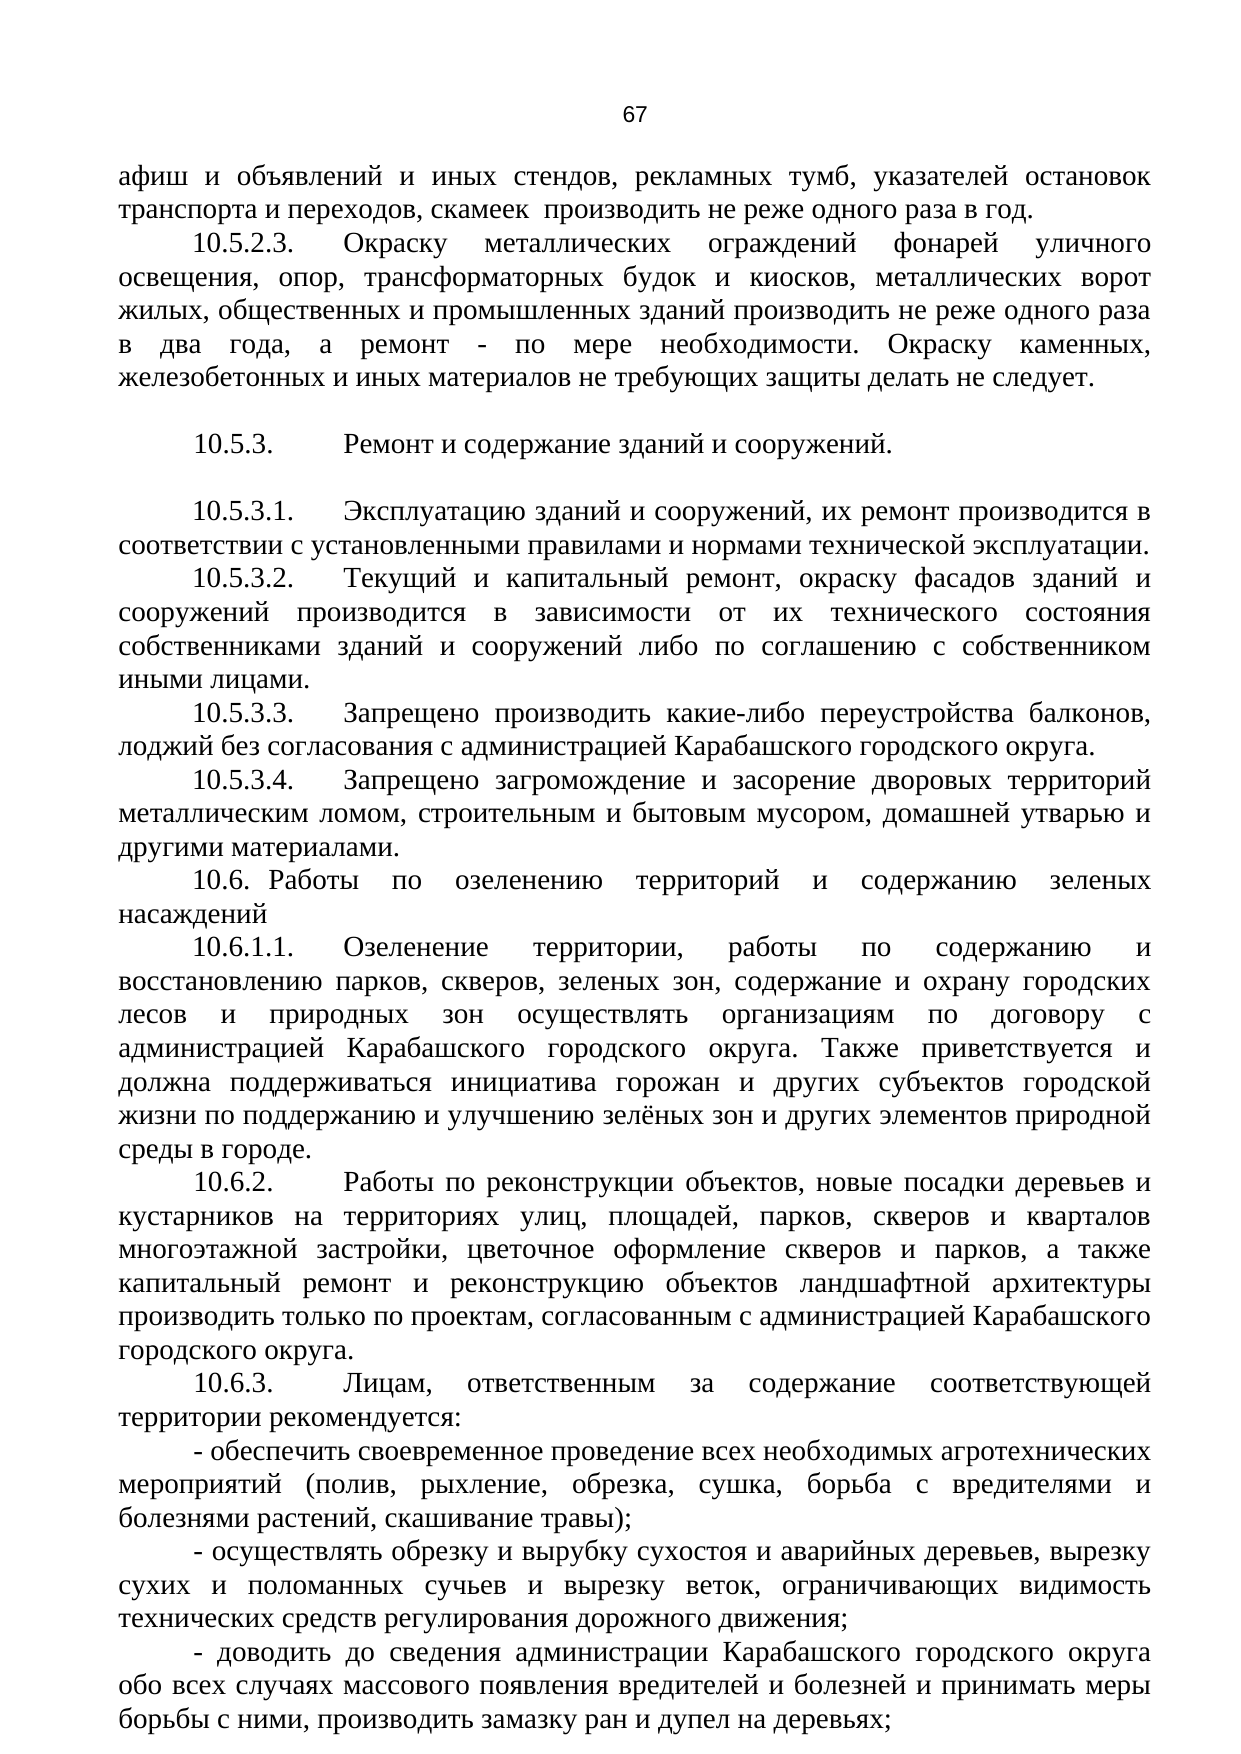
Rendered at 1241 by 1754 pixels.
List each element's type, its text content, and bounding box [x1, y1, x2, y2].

list Работы по озеленению территорий и содержанию зеленых насаждений [118, 862, 1152, 929]
list Запрещено производить какие-либо переустройства балконов, лоджий без согласования с администрацией Карабашского городского округа. [118, 695, 1152, 762]
list Окраску металлических ограждений фонарей уличного освещения, опор, трансформаторных будок и киосков, металлических ворот жилых, общественных и промышленных зданий производить не реже одного раза в два года, а ремонт - по мере необходимости. Окраску каменных, железобетонных и иных материалов не требующих защиты делать не следует. [118, 225, 1152, 393]
list Работы по реконструкции объектов, новые посадки деревьев и кустарников на территориях улиц, площадей, парков, скверов и кварталов многоэтажной застройки, цветочное оформление скверов и парков, а также капитальный ремонт и реконструкцию объектов ландшафтной архитектуры производить только по проектам, согласованным с администрацией Карабашского городского округа. [118, 1164, 1152, 1366]
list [118, 158, 1152, 225]
text - обеспечить своевременное проведение всех необходимых агротехнических мероприятий (полив, рыхление, обрезка, сушка, борьба с вредителями и болезнями растений, скашивание травы); [118, 1433, 1152, 1533]
text - осуществлять обрезку и вырубку сухостоя и аварийных деревьев, вырезку сухих и поломанных сучьев и вырезку веток, ограничивающих видимость технических средств регулирования дорожного движения; [118, 1533, 1152, 1634]
list Запрещено загромождение и засорение дворовых территорий металлическим ломом, строительным и бытовым мусором, домашней утварью и другими материалами. [118, 762, 1152, 862]
list Озеленение территории, работы по содержанию и восстановлению парков, скверов, зеленых зон, содержание и охрану городских лесов и природных зон осуществлять организациям по договору с администрацией Карабашского городского округа. Также приветствуется и должна поддерживаться инициатива горожан и других субъектов городской жизни по поддержанию и улучшению зелёных зон и других элементов природной среды в городе. [118, 929, 1152, 1164]
list Эксплуатацию зданий и сооружений, их ремонт производится в соответствии с установленными правилами и нормами технической эксплуатации. [118, 493, 1152, 561]
list Ремонт и содержание зданий и сооружений. [118, 426, 1152, 460]
list Текущий и капитальный ремонт, окраску фасадов зданий и сооружений производится в зависимости от их технического состояния собственниками зданий и сооружений либо по соглашению с собственником иными лицами. [118, 561, 1152, 695]
text - доводить до сведения администрации Карабашского городского округа обо всех случаях массового появления вредителей и болезней и принимать меры борьбы с ними, производить замазку ран и дупел на деревьях; [118, 1634, 1152, 1734]
list Лицам, ответственным за содержание соответствующей территории рекомендуется: [118, 1366, 1152, 1433]
